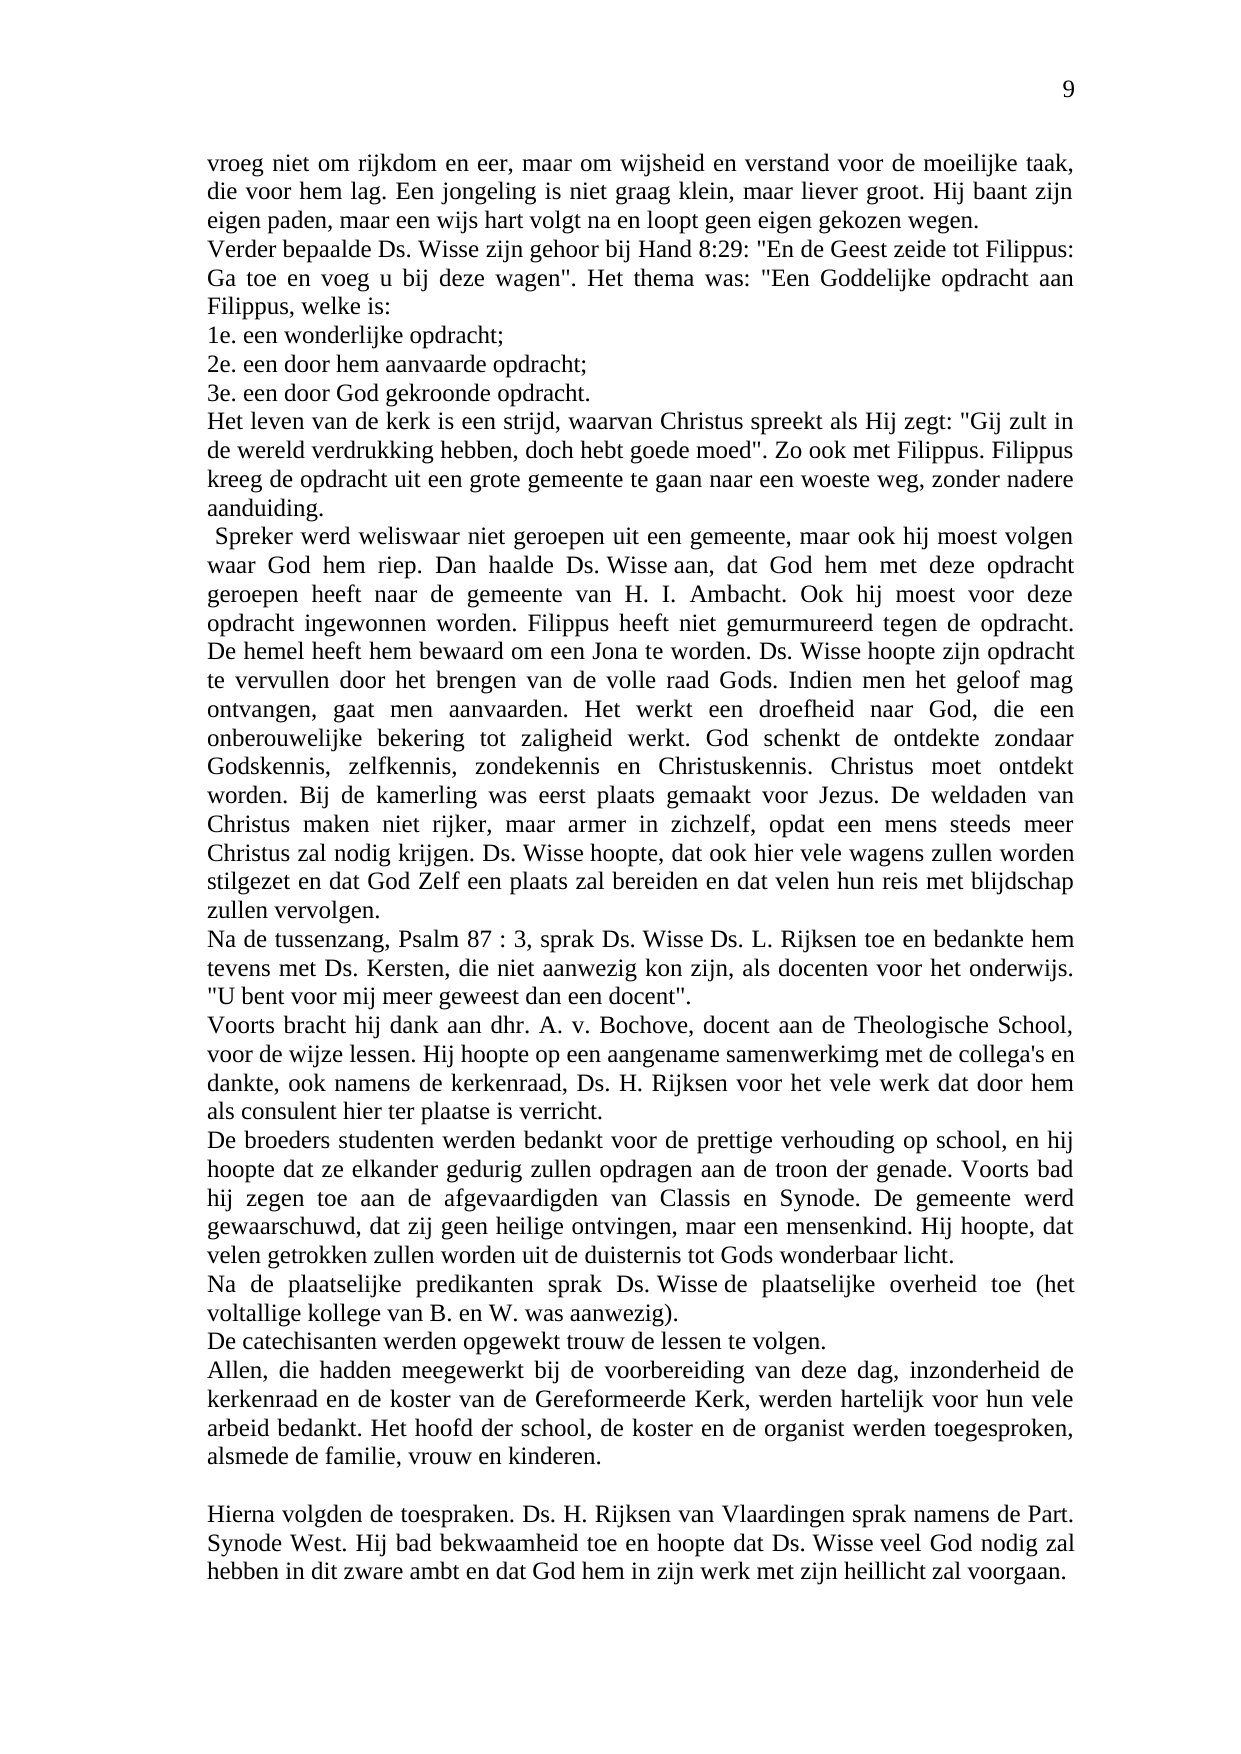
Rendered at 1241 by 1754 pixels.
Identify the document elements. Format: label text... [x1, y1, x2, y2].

text Spreker werd weliswaar niet geroepen uit een gemeente, maar ook hij moest volgen waar God hem riep. Dan haalde Ds. Wisse aan, dat God hem met deze opdracht geroepen heeft naar de gemeente van H. I. Ambacht. Ook hij moest voor deze opdracht ingewonnen worden. Filippus heeft niet gemurmureerd tegen de opdracht. De hemel heeft hem bewaard om een Jona te worden. Ds. Wisse hoopte zijn opdracht te vervullen door het brengen van de volle raad Gods. Indien men het geloof mag ontvangen, gaat men aanvaarden. Het werkt een droefheid naar God, die een onberouwelijke bekering tot zaligheid werkt. God schenkt de ontdekte zondaar Godskennis, zelfkennis, zondekennis en Christuskennis. Christus moet ontdekt worden. Bij de kamerling was eerst plaats gemaakt voor Jezus. De weldaden van Christus maken niet rijker, maar armer in zichzelf, opdat een mens steeds meer Christus zal nodig krijgen. Ds. Wisse hoopte, dat ook hier vele wagens zullen worden stilgezet en dat God Zelf een plaats zal bereiden en dat velen hun reis met blijdschap zullen vervolgen. [207, 521, 1075, 924]
text Na de tussenzang, Psalm 87 : 3, sprak Ds. Wisse Ds. L. Rijksen toe en bedankte hem tevens met Ds. Kersten, die niet aanwezig kon zijn, als docenten voor het onderwijs. "U bent voor mij meer geweest dan een docent". [207, 924, 1075, 1010]
text Na de plaatselijke predikanten sprak Ds. Wisse de plaatselijke overheid toe (het voltallige kollege van B. en W. was aanwezig). [207, 1269, 1075, 1326]
text 3e. een door God gekroonde opdracht. [207, 378, 1075, 406]
text Verder bepaalde Ds. Wisse zijn gehoor bij Hand 8:29: "En de Geest zeide tot Filippus: Ga toe en voeg u bij deze wagen". Het thema was: "Een Goddelijke opdracht aan Filippus, welke is: [207, 234, 1075, 320]
text 1e. een wonderlijke opdracht; [207, 320, 1075, 349]
text 2e. een door hem aanvaarde opdracht; [207, 349, 1075, 378]
text Allen, die hadden meegewerkt bij de voorbereiding van deze dag, inzonderheid de kerkenraad en de koster van de Gereformeerde Kerk, werden hartelijk voor hun vele arbeid bedankt. Het hoofd der school, de koster en de organist werden toegesproken, alsmede de familie, vrouw en kinderen. [207, 1355, 1075, 1470]
text Het leven van de kerk is een strijd, waarvan Christus spreekt als Hij zegt: "Gij zult in de wereld verdrukking hebben, doch hebt goede moed". Zo ook met Filippus. Filippus kreeg de opdracht uit een grote gemeente te gaan naar een woeste weg, zonder nadere aanduiding. [207, 406, 1075, 521]
text De catechisanten werden opgewekt trouw de lessen te volgen. [207, 1326, 1075, 1355]
text Hierna volgden de toespraken. Ds. H. Rijksen van Vlaardingen sprak namens de Part. Synode West. Hij bad bekwaamheid toe en hoopte dat Ds. Wisse veel God nodig zal hebben in dit zware ambt en dat God hem in zijn werk met zijn heillicht zal voorgaan. [207, 1499, 1075, 1585]
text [207, 148, 1075, 234]
text De broeders studenten werden bedankt voor de prettige verhouding op school, en hij hoopte dat ze elkander gedurig zullen opdragen aan de troon der genade. Voorts bad hij zegen toe aan de afgevaardigden van Classis en Synode. De gemeente werd gewaarschuwd, dat zij geen heilige ontvingen, maar een mensenkind. Hij hoopte, dat velen getrokken zullen worden uit de duisternis tot Gods wonderbaar licht. [207, 1125, 1075, 1269]
text Voorts bracht hij dank aan dhr. A. v. Bochove, docent aan de Theologische School, voor de wijze lessen. Hij hoopte op een aangename samenwerkimg met de collega's en dankte, ook namens de kerkenraad, Ds. H. Rijksen voor het vele werk dat door hem als consulent hier ter plaatse is verricht. [207, 1010, 1075, 1125]
